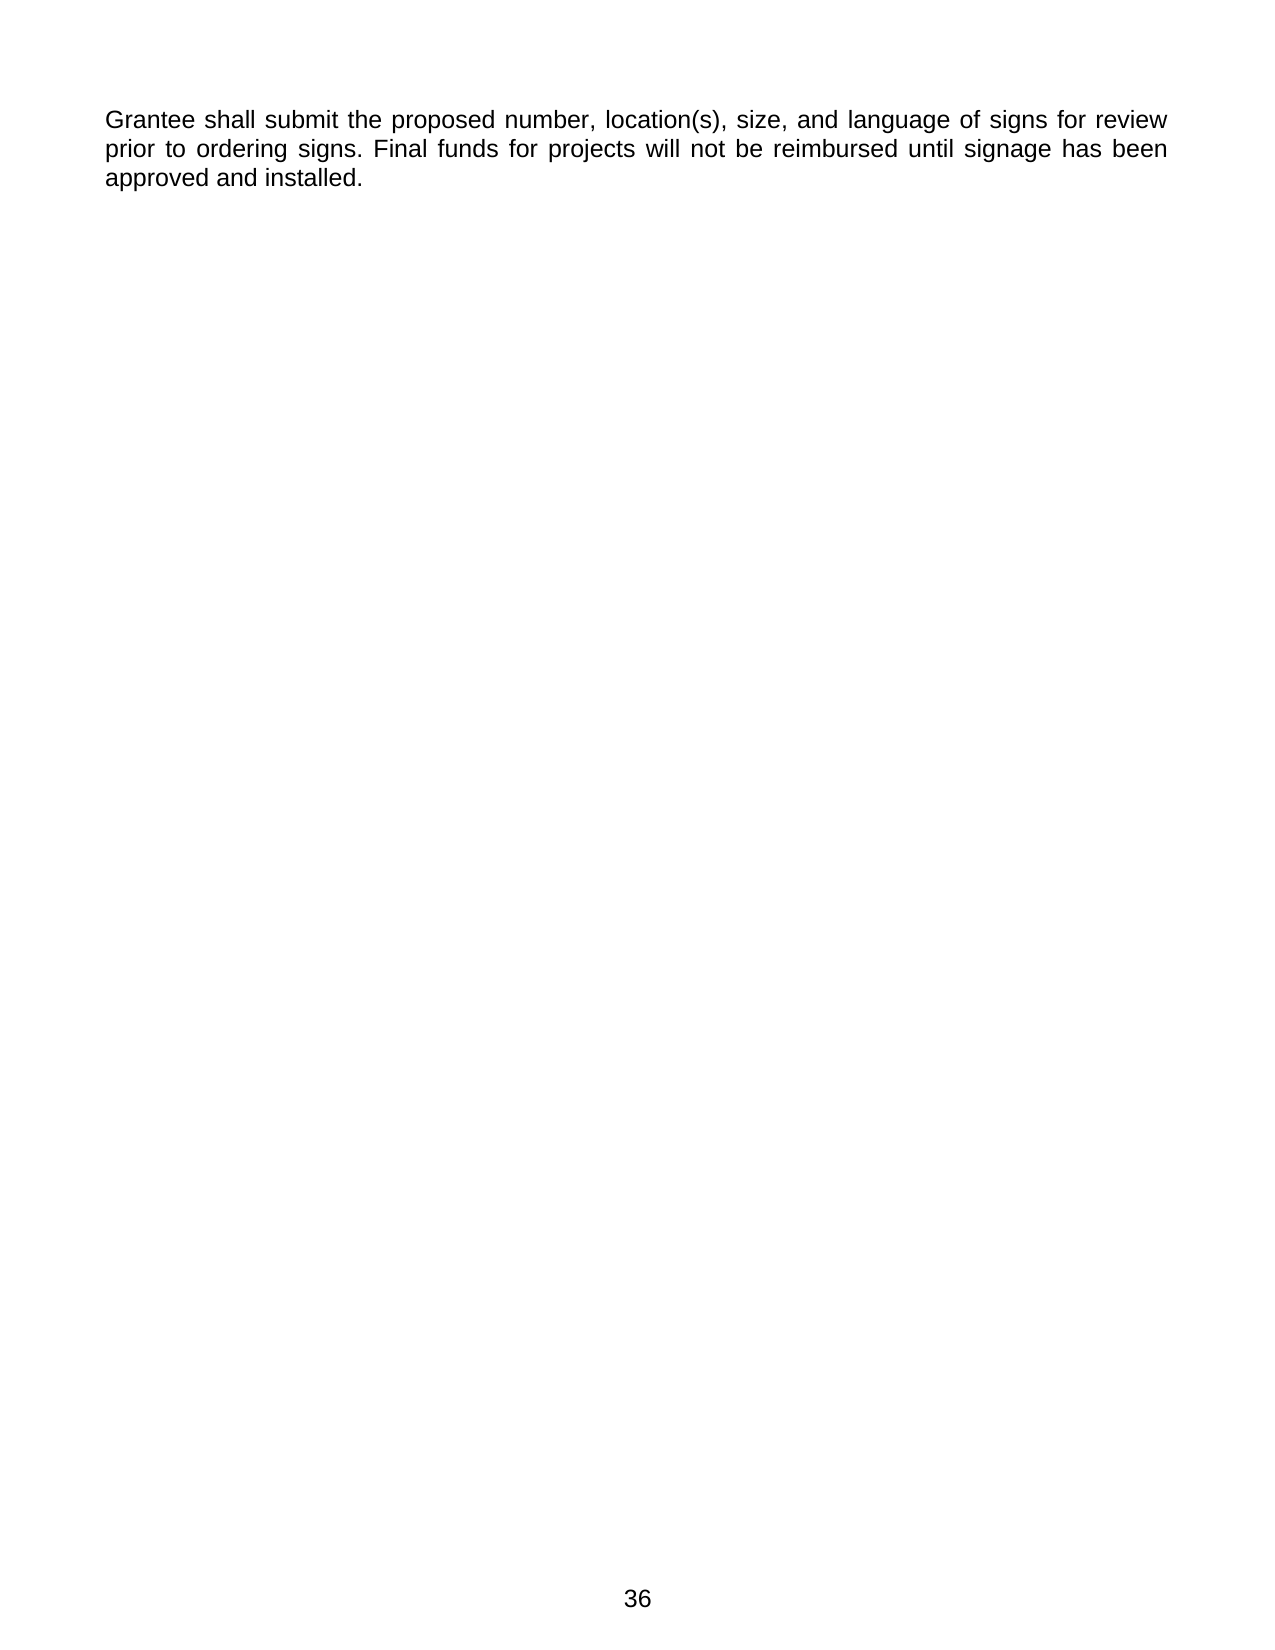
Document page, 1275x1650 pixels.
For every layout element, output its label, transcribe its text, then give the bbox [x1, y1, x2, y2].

text Grantee shall submit the proposed number, location(s), size, and language of signs for review prior to ordering signs. Final funds for projects will not be reimbursed until signage has been approved and installed. [105, 105, 1170, 191]
